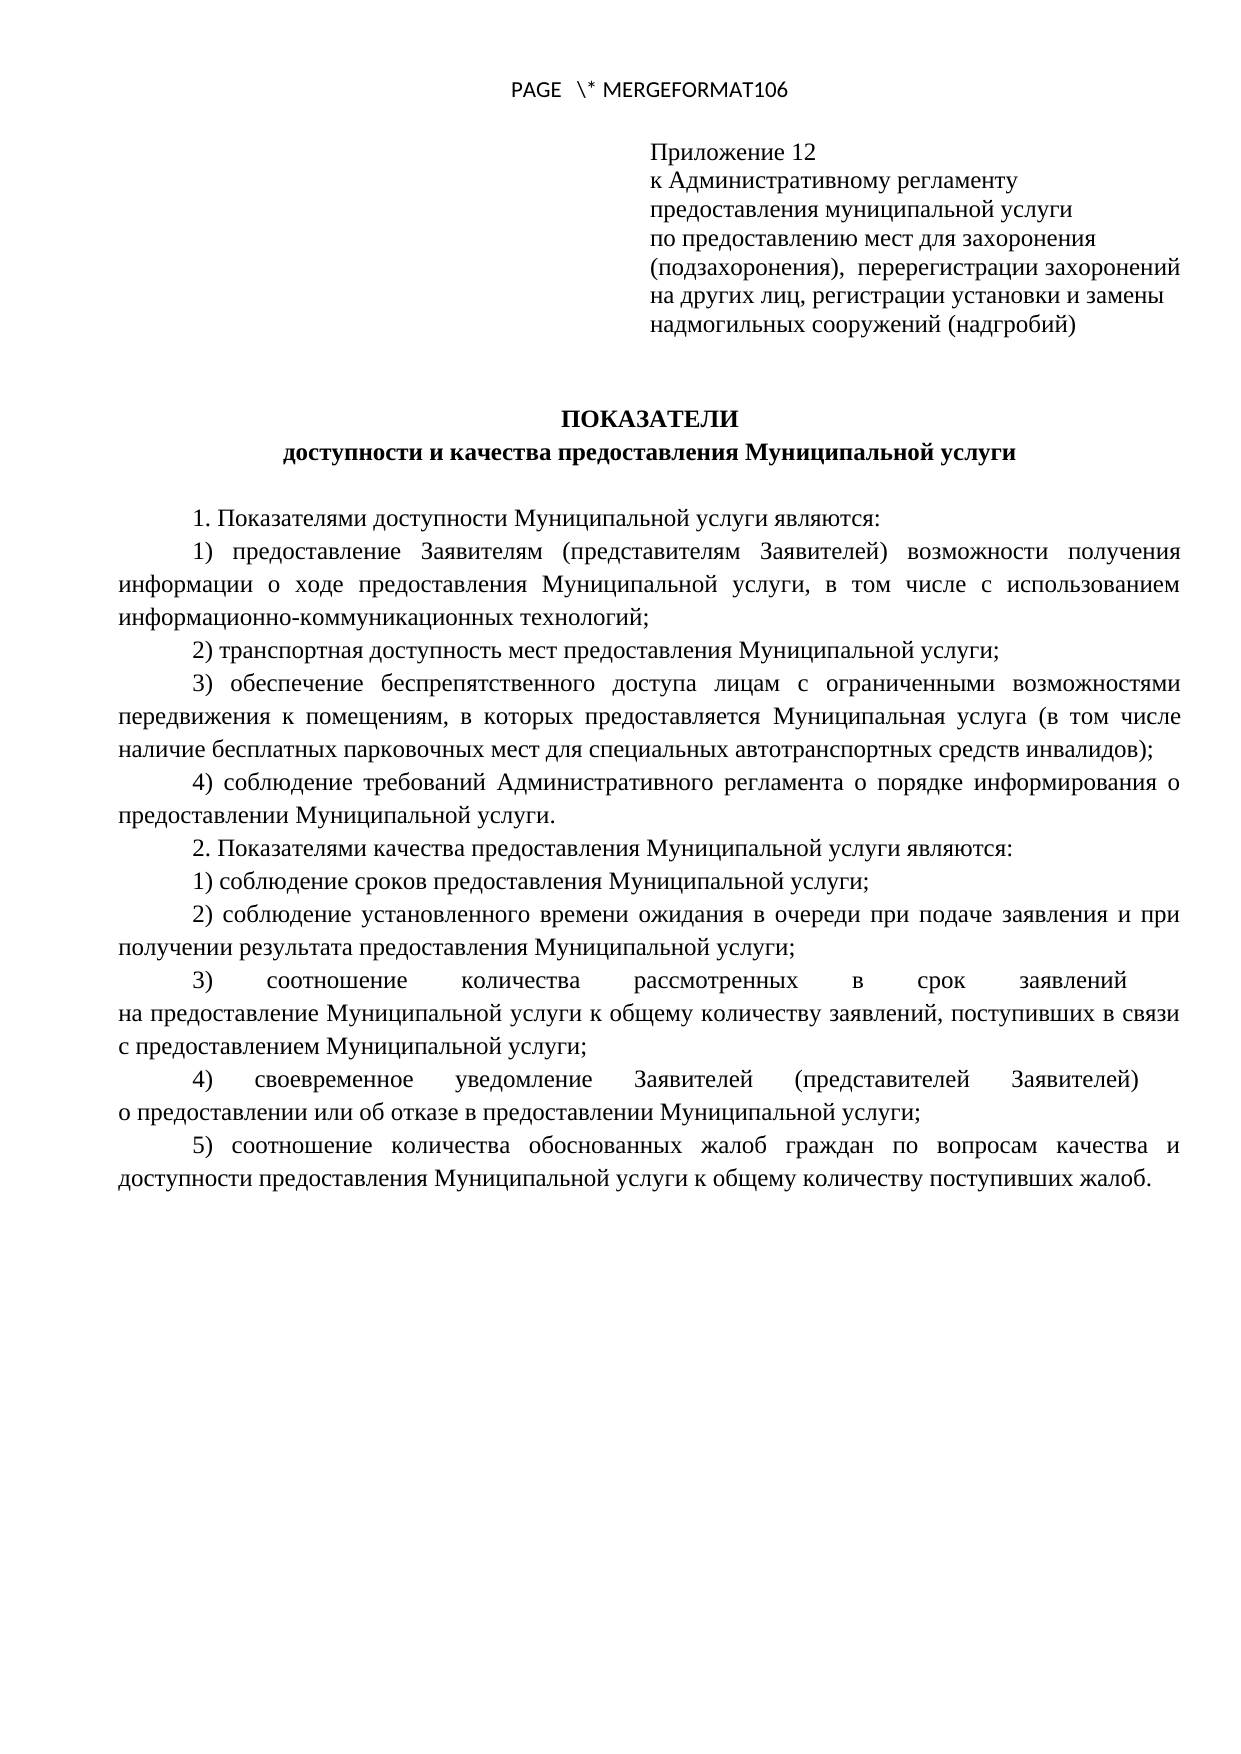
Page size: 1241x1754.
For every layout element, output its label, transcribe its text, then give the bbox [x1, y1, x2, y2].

text предоставления муниципальной услуги по предоставлению мест для захоронения (подзахоронения), перерегистрации захоронений на других лиц, регистрации установки и замены надмогильных сооружений (надгробий) [650, 194, 1181, 338]
text 2) соблюдение установленного времени ожидания в очереди при подаче заявления и при получении результата предоставления Муниципальной услуги; [118, 899, 1181, 961]
text 3) обеспечение беспрепятственного доступа лицам с ограниченными возможностями передвижения к помещениям, в которых предоставляется Муниципальная услуга (в том числе наличие бесплатных парковочных мест для специальных автотранспортных средств инвалидов); [118, 668, 1181, 763]
text 1. Показателями доступности Муниципальной услуги являются: [118, 503, 1181, 532]
text 5) соотношение количества обоснованных жалоб граждан по вопросам качества и доступности предоставления Муниципальной услуги к общему количеству поступивших жалоб. [118, 1130, 1181, 1192]
text 3) соотношение количества рассмотренных в срок заявлений на предоставление Муниципальной услуги к общему количеству заявлений, поступивших в связи с предоставлением Муниципальной услуги; [118, 965, 1181, 1060]
text 2. Показателями качества предоставления Муниципальной услуги являются: [118, 833, 1181, 862]
text 1) соблюдение сроков предоставления Муниципальной услуги; [118, 866, 1181, 895]
text Приложение 12 [650, 137, 1181, 165]
text 4) своевременное уведомление Заявителей (представителей Заявителей) о предоставлении или об отказе в предоставлении Муниципальной услуги; [118, 1064, 1181, 1126]
text 4) соблюдение требований Административного регламента о порядке информирования о предоставлении Муниципальной услуги. [118, 767, 1181, 829]
text ПОКАЗАТЕЛИ [118, 404, 1181, 433]
text к Административному регламенту [650, 165, 1181, 194]
text 2) транспортная доступность мест предоставления Муниципальной услуги; [118, 635, 1181, 664]
text 1) предоставление Заявителям (представителям Заявителей) возможности получения информации о ходе предоставления Муниципальной услуги, в том числе с использованием информационно-коммуникационных технологий; [118, 536, 1181, 631]
text доступности и качества предоставления Муниципальной услуги [118, 437, 1181, 466]
